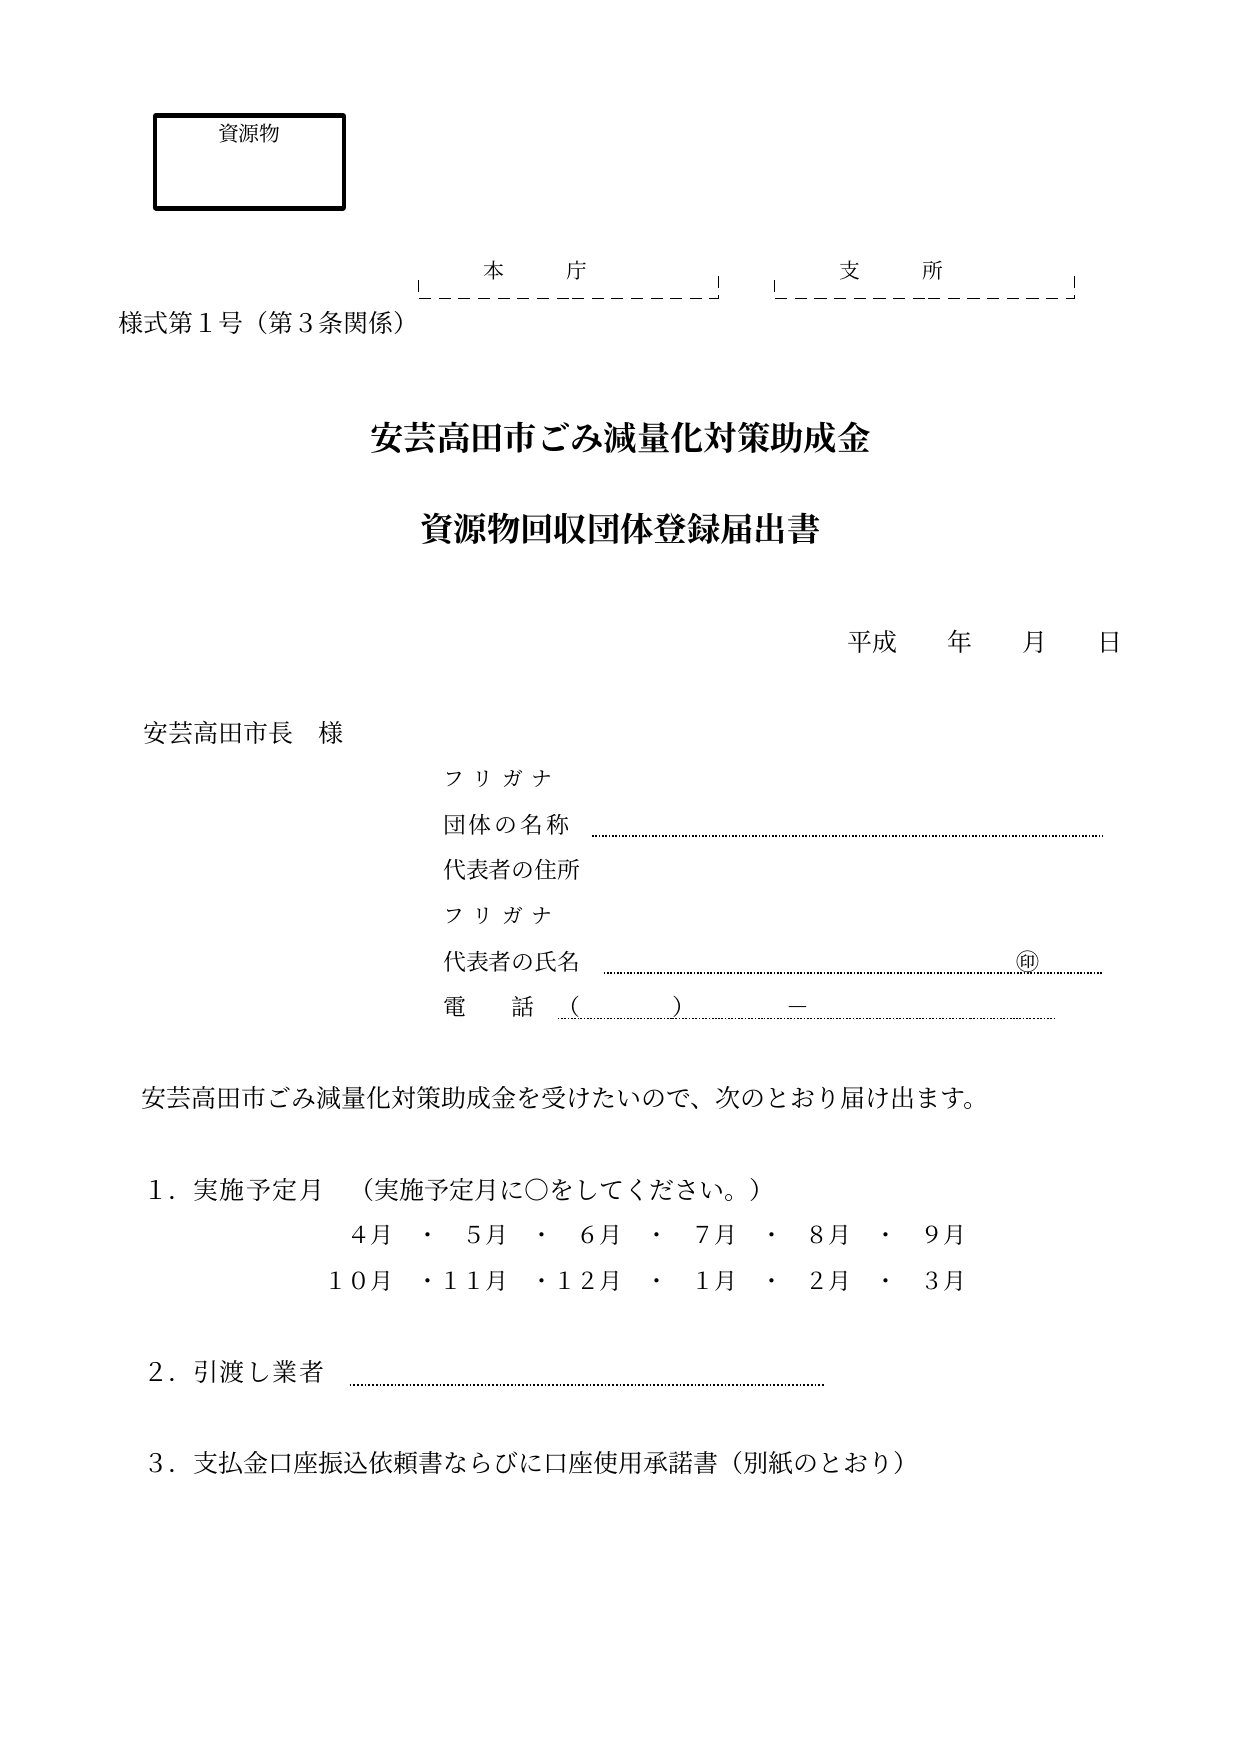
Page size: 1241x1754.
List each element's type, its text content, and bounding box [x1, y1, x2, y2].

text 資源物回収団体登録届出書 [118, 481, 1122, 572]
text フリガナ [443, 892, 1107, 937]
text ３．支払金口座振込依頼書ならびに口座使用承諾書（別紙のとおり） [118, 1439, 1122, 1485]
text 電話 （ ） － [443, 983, 1107, 1029]
text ４月 ・ ５月 ・ ６月 ・ ７月 ・ ８月 ・ ９月 [118, 1211, 1122, 1257]
text ２．引渡し業者 [118, 1348, 1122, 1394]
text 安芸高田市ごみ減量化対策助成金 [118, 390, 1122, 481]
text １．実施予定月 （実施予定月に○をしてください。） [118, 1166, 1122, 1211]
text 代表者の氏名 ㊞ [443, 937, 1107, 983]
text 平成 年 月 日 [118, 618, 1122, 664]
text 代表者の住所 [443, 846, 1107, 892]
text 団体の名称 [443, 801, 1107, 846]
text フリガナ [443, 755, 1107, 801]
text １０月 ・１１月 ・１２月 ・ １月 ・ ２月 ・ ３月 [118, 1257, 1122, 1302]
text 様式第１号（第３条関係） [118, 299, 1122, 344]
text 安芸高田市ごみ減量化対策助成金を受けたいので、次のとおり届け出ます。 [118, 1074, 1122, 1120]
text 安芸高田市長 様 [118, 709, 1122, 755]
